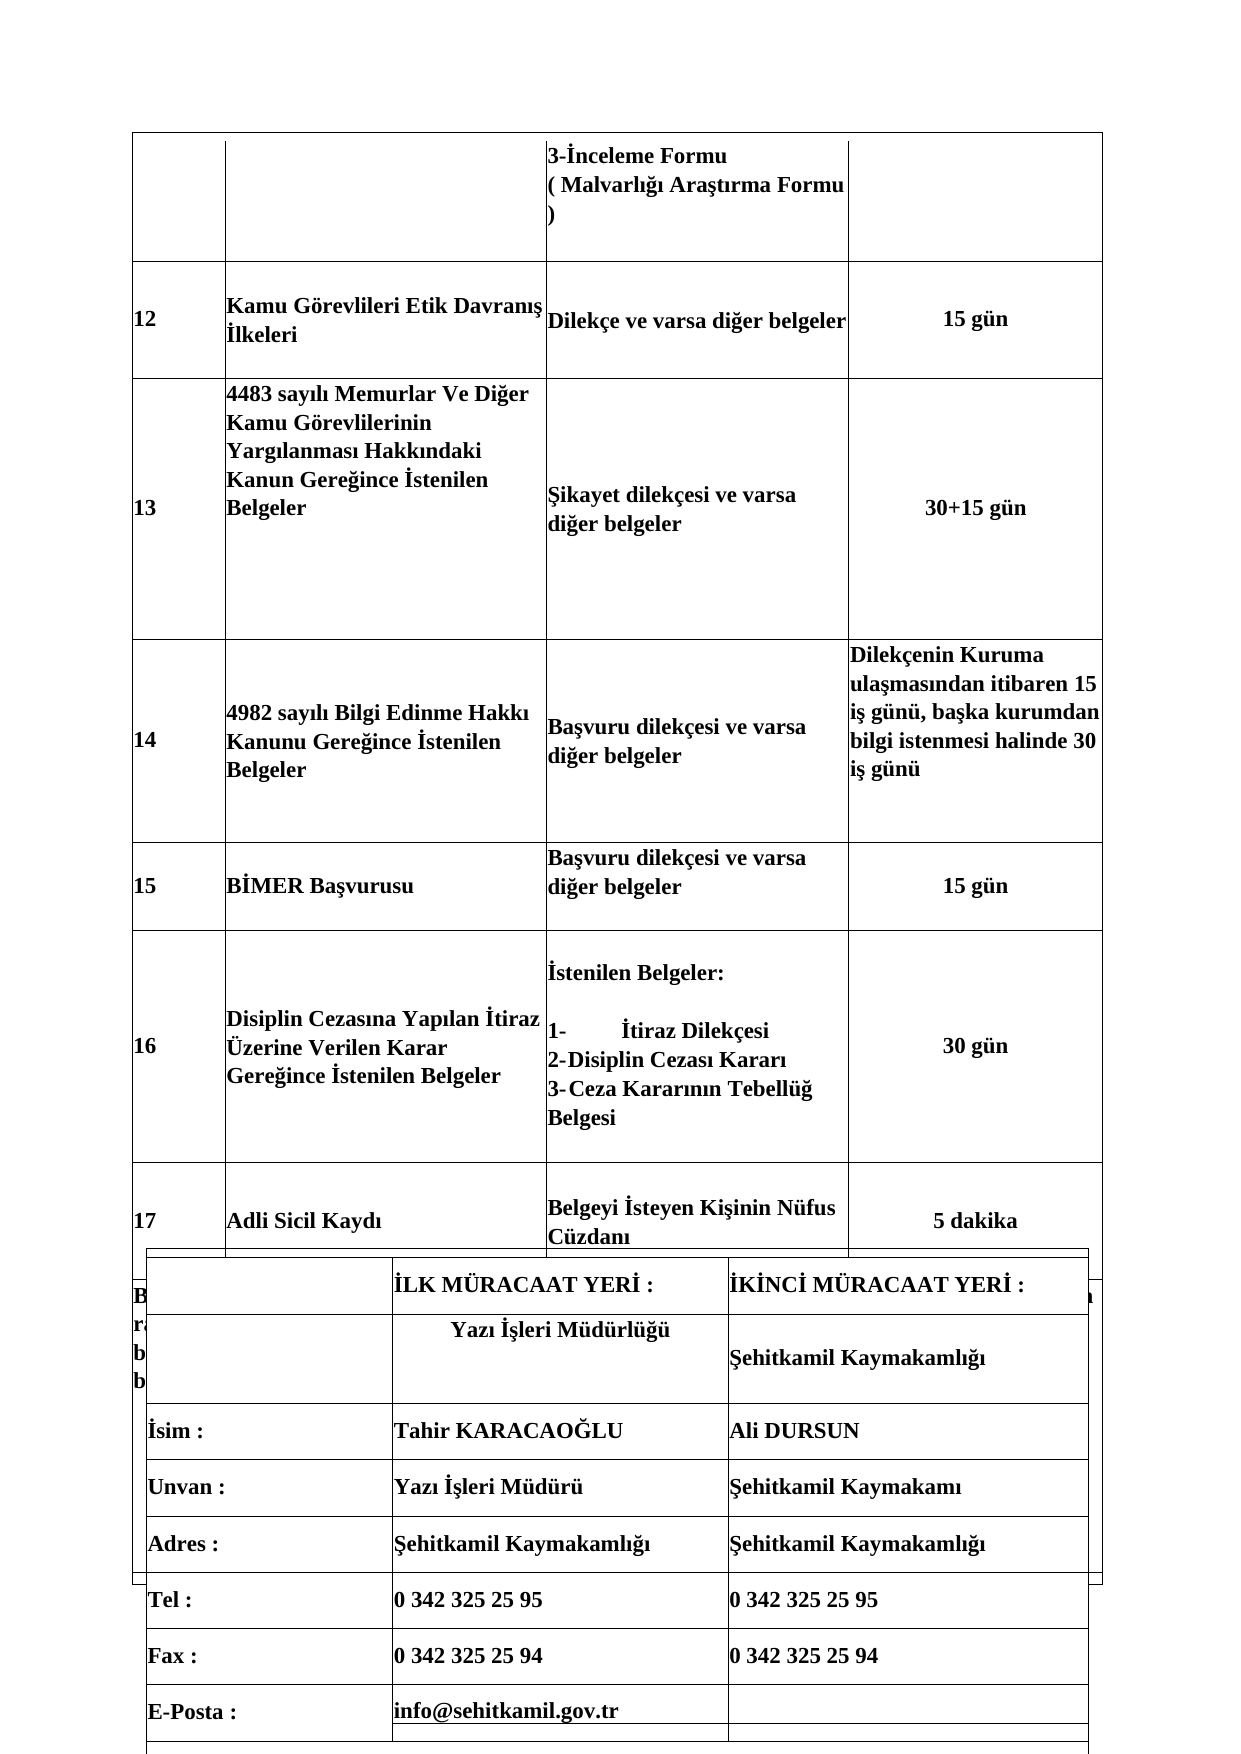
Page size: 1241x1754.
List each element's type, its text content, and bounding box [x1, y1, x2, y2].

table_header 3-İnceleme Formu ( Malvarlığı Araştırma Formu ) [547, 141, 848, 261]
table_cell 0 342 325 25 94 [393, 1629, 728, 1684]
table_cell 17 [133, 1163, 225, 1279]
table_cell Başvuru dilekçesi ve varsa diğer belgeler [547, 843, 848, 930]
table_cell BİMER Başvurusu [226, 843, 546, 930]
table_cell [729, 1685, 1088, 1723]
table_cell E-Posta : [147, 1685, 392, 1741]
table_cell [393, 1724, 728, 1741]
table_cell 4982 sayılı Bilgi Edinme Hakkı Kanunu Gereğince İstenilen Belgeler [226, 640, 546, 842]
table_cell 12 [133, 262, 225, 378]
table_cell Disiplin Cezasına Yapılan İtiraz Üzerine Verilen Karar Gereğince İstenilen Belgeler [226, 931, 546, 1162]
table_cell info@sehitkamil.gov.tr [393, 1685, 728, 1723]
table_cell Başvuru dilekçesi ve varsa diğer belgeler [547, 640, 848, 842]
table_cell 0 342 325 25 95 [393, 1573, 728, 1628]
table_cell Yazı İşleri Müdürü [393, 1460, 728, 1516]
table_cell 15 gün [849, 262, 1102, 378]
table_cell 13 [133, 379, 225, 639]
table_cell Şikayet dilekçesi ve varsa diğer belgeler [547, 379, 848, 639]
table_cell Şehitkamil Kaymakamlığı [729, 1517, 1088, 1572]
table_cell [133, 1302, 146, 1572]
table_cell Ali DURSUN [729, 1404, 1088, 1459]
table_cell Belgeyi İsteyen Kişinin Nüfus Cüzdanı [547, 1163, 848, 1248]
table_cell 16 [133, 931, 225, 1162]
table_cell Kamu Görevlileri Etik Davranış İlkeleri [226, 262, 546, 378]
table_cell Tel : [147, 1573, 392, 1628]
table_cell 14 [133, 640, 225, 842]
table_cell Dilekçenin Kuruma ulaşmasından itibaren 15 iş günü, başka kurumdan bilgi istenmesi halinde 30 iş günü [849, 640, 1102, 842]
table_cell Şehitkamil Kaymakamlığı [393, 1517, 728, 1572]
table_cell İstenilen Belgeler: İtiraz Dilekçesi Disiplin Cezası Kararı Ceza Kararının Tebellüğ Belgesi [547, 931, 848, 1162]
table_header İKİNCİ MÜRACAAT YERİ : [729, 1258, 1088, 1313]
table_header İLK MÜRACAAT YERİ : [393, 1258, 728, 1313]
table_cell Adli Sicil Kaydı [226, 1163, 546, 1248]
table_cell Tahir KARACAOĞLU [393, 1404, 728, 1459]
table_header [133, 141, 225, 261]
table_cell 15 gün [849, 843, 1102, 930]
table_cell 15 [133, 843, 225, 930]
table_cell 4483 sayılı Memurlar Ve Diğer Kamu Görevlilerinin Yargılanması Hakkındaki Kanun Gereğince İstenilen Belgeler [226, 379, 546, 639]
table_cell Yazı İşleri Müdürlüğü [393, 1315, 728, 1403]
table_cell [147, 1315, 392, 1403]
table_cell İsim : [147, 1404, 392, 1459]
table_header [147, 1258, 392, 1313]
table_cell 30+15 gün [849, 379, 1102, 639]
table_cell Şehitkamil Kaymakamı [729, 1460, 1088, 1516]
table_header [226, 141, 546, 261]
table_cell Şehitkamil Kaymakamlığı [729, 1315, 1088, 1403]
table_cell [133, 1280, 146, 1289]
table_cell 0 342 325 25 94 [729, 1629, 1088, 1684]
table_cell Adres : [147, 1517, 392, 1572]
table_cell Dilekçe ve varsa diğer belgeler [547, 262, 848, 378]
table_cell Unvan : [147, 1460, 392, 1516]
table_cell Fax : [147, 1629, 392, 1684]
table_cell 30 gün [849, 931, 1102, 1162]
table_cell 0 342 325 25 95 [729, 1573, 1088, 1628]
table_header [849, 141, 1102, 261]
table_cell 5 dakika [849, 1163, 1102, 1279]
table_cell [729, 1724, 1088, 1741]
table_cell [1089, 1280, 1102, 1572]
